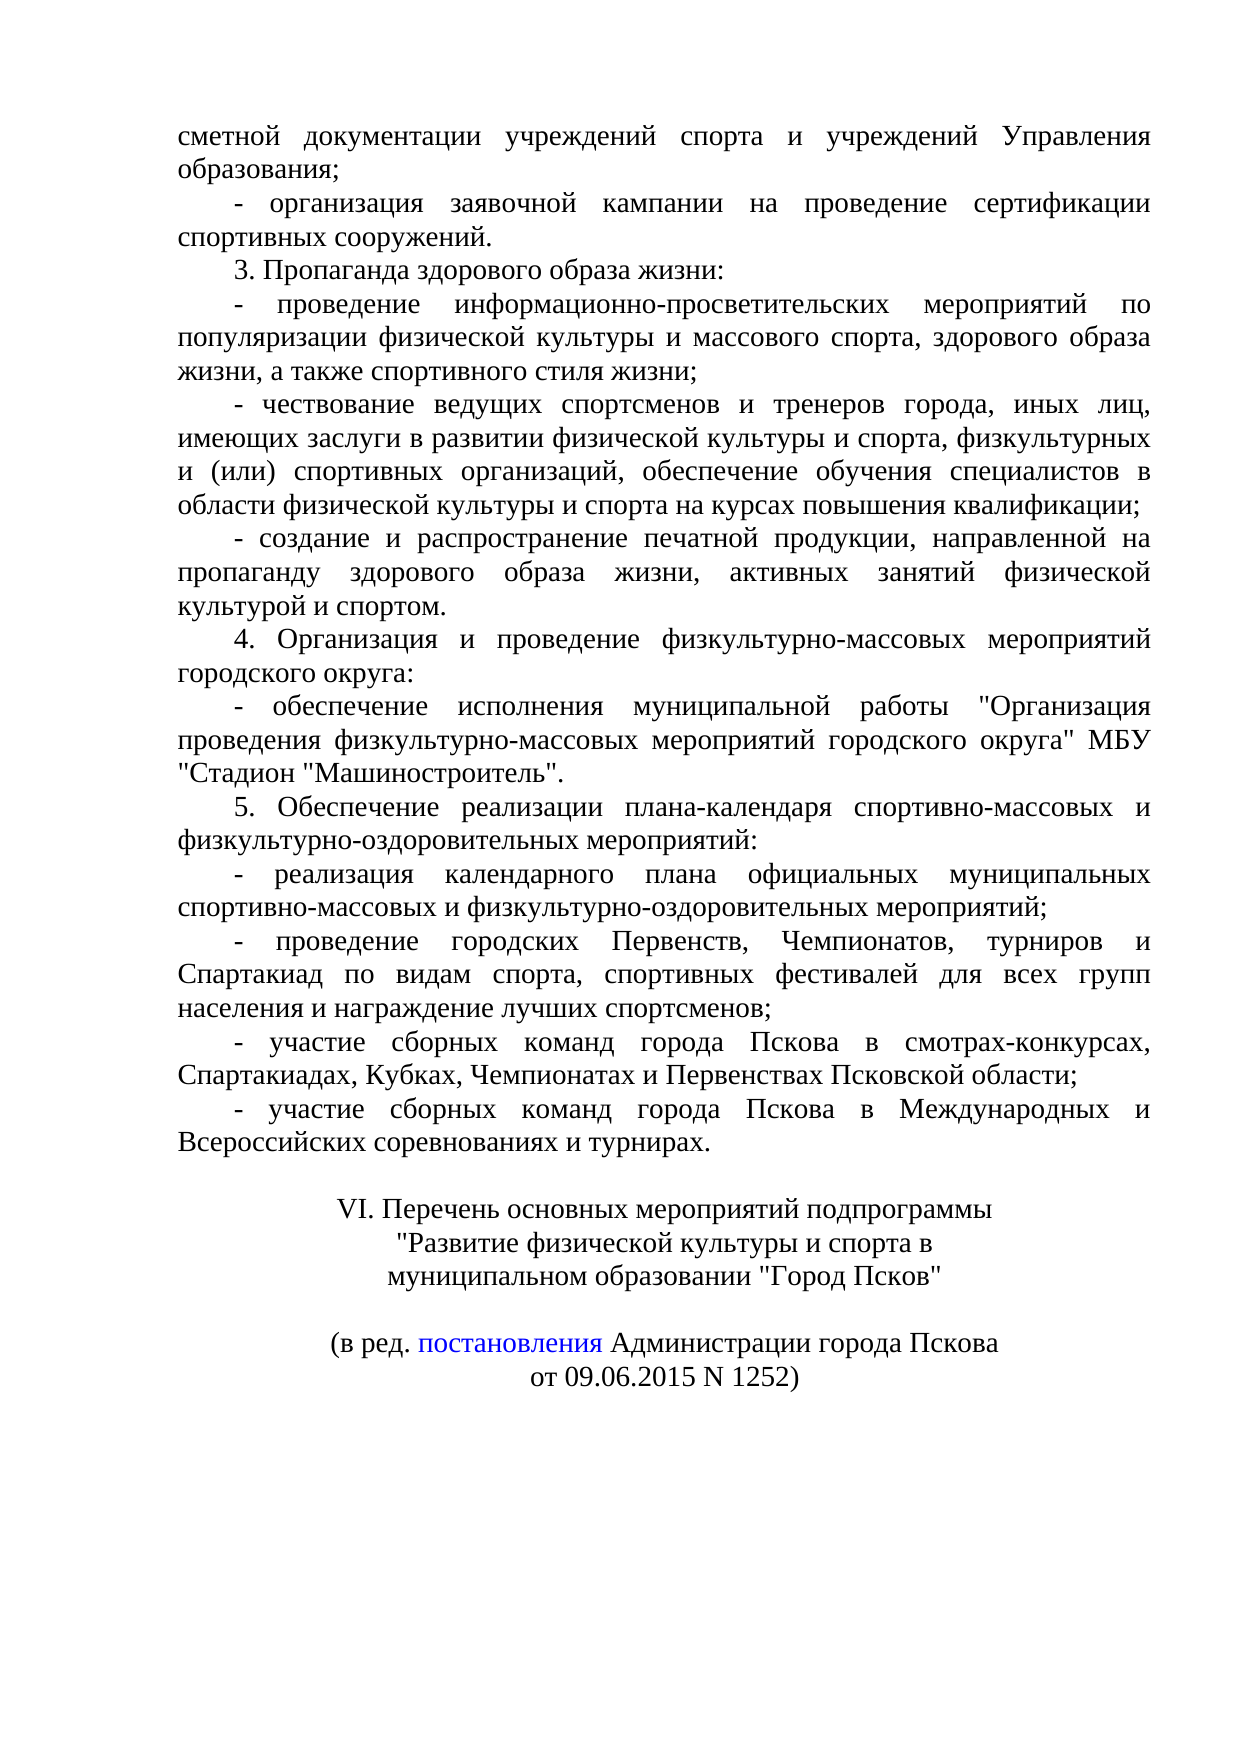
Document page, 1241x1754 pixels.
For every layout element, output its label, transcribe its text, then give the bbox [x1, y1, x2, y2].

text (в ред. постановления Администрации города Пскова [177, 1326, 1152, 1359]
text 4. Организация и проведение физкультурно-массовых мероприятий городского округа: [177, 621, 1152, 688]
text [177, 118, 1152, 185]
text VI. Перечень основных мероприятий подпрограммы [177, 1191, 1152, 1225]
text - чествование ведущих спортсменов и тренеров города, иных лиц, имеющих заслуги в развитии физической культуры и спорта, физкультурных и (или) спортивных организаций, обеспечение обучения специалистов в области физической культуры и спорта на курсах повышения квалификации; [177, 386, 1152, 521]
text от 09.06.2015 N 1252) [177, 1359, 1152, 1393]
text - создание и распространение печатной продукции, направленной на пропаганду здорового образа жизни, активных занятий физической культурой и спортом. [177, 521, 1152, 621]
text - проведение информационно-просветительских мероприятий по популяризации физической культуры и массового спорта, здорового образа жизни, а также спортивного стиля жизни; [177, 286, 1152, 386]
text 5. Обеспечение реализации плана-календаря спортивно-массовых и физкультурно-оздоровительных мероприятий: [177, 789, 1152, 856]
text - участие сборных команд города Пскова в Международных и Всероссийских соревнованиях и турнирах. [177, 1091, 1152, 1158]
text 3. Пропаганда здорового образа жизни: [177, 252, 1152, 286]
text - обеспечение исполнения муниципальной работы "Организация проведения физкультурно-массовых мероприятий городского округа" МБУ "Стадион "Машиностроитель". [177, 688, 1152, 789]
text муниципальном образовании "Город Псков" [177, 1258, 1152, 1292]
text - проведение городских Первенств, Чемпионатов, турниров и Спартакиад по видам спорта, спортивных фестивалей для всех групп населения и награждение лучших спортсменов; [177, 923, 1152, 1024]
text - реализация календарного плана официальных муниципальных спортивно-массовых и физкультурно-оздоровительных мероприятий; [177, 856, 1152, 923]
text - организация заявочной кампании на проведение сертификации спортивных сооружений. [177, 185, 1152, 252]
text - участие сборных команд города Пскова в смотрах-конкурсах, Спартакиадах, Кубках, Чемпионатах и Первенствах Псковской области; [177, 1024, 1152, 1091]
text "Развитие физической культуры и спорта в [177, 1225, 1152, 1258]
